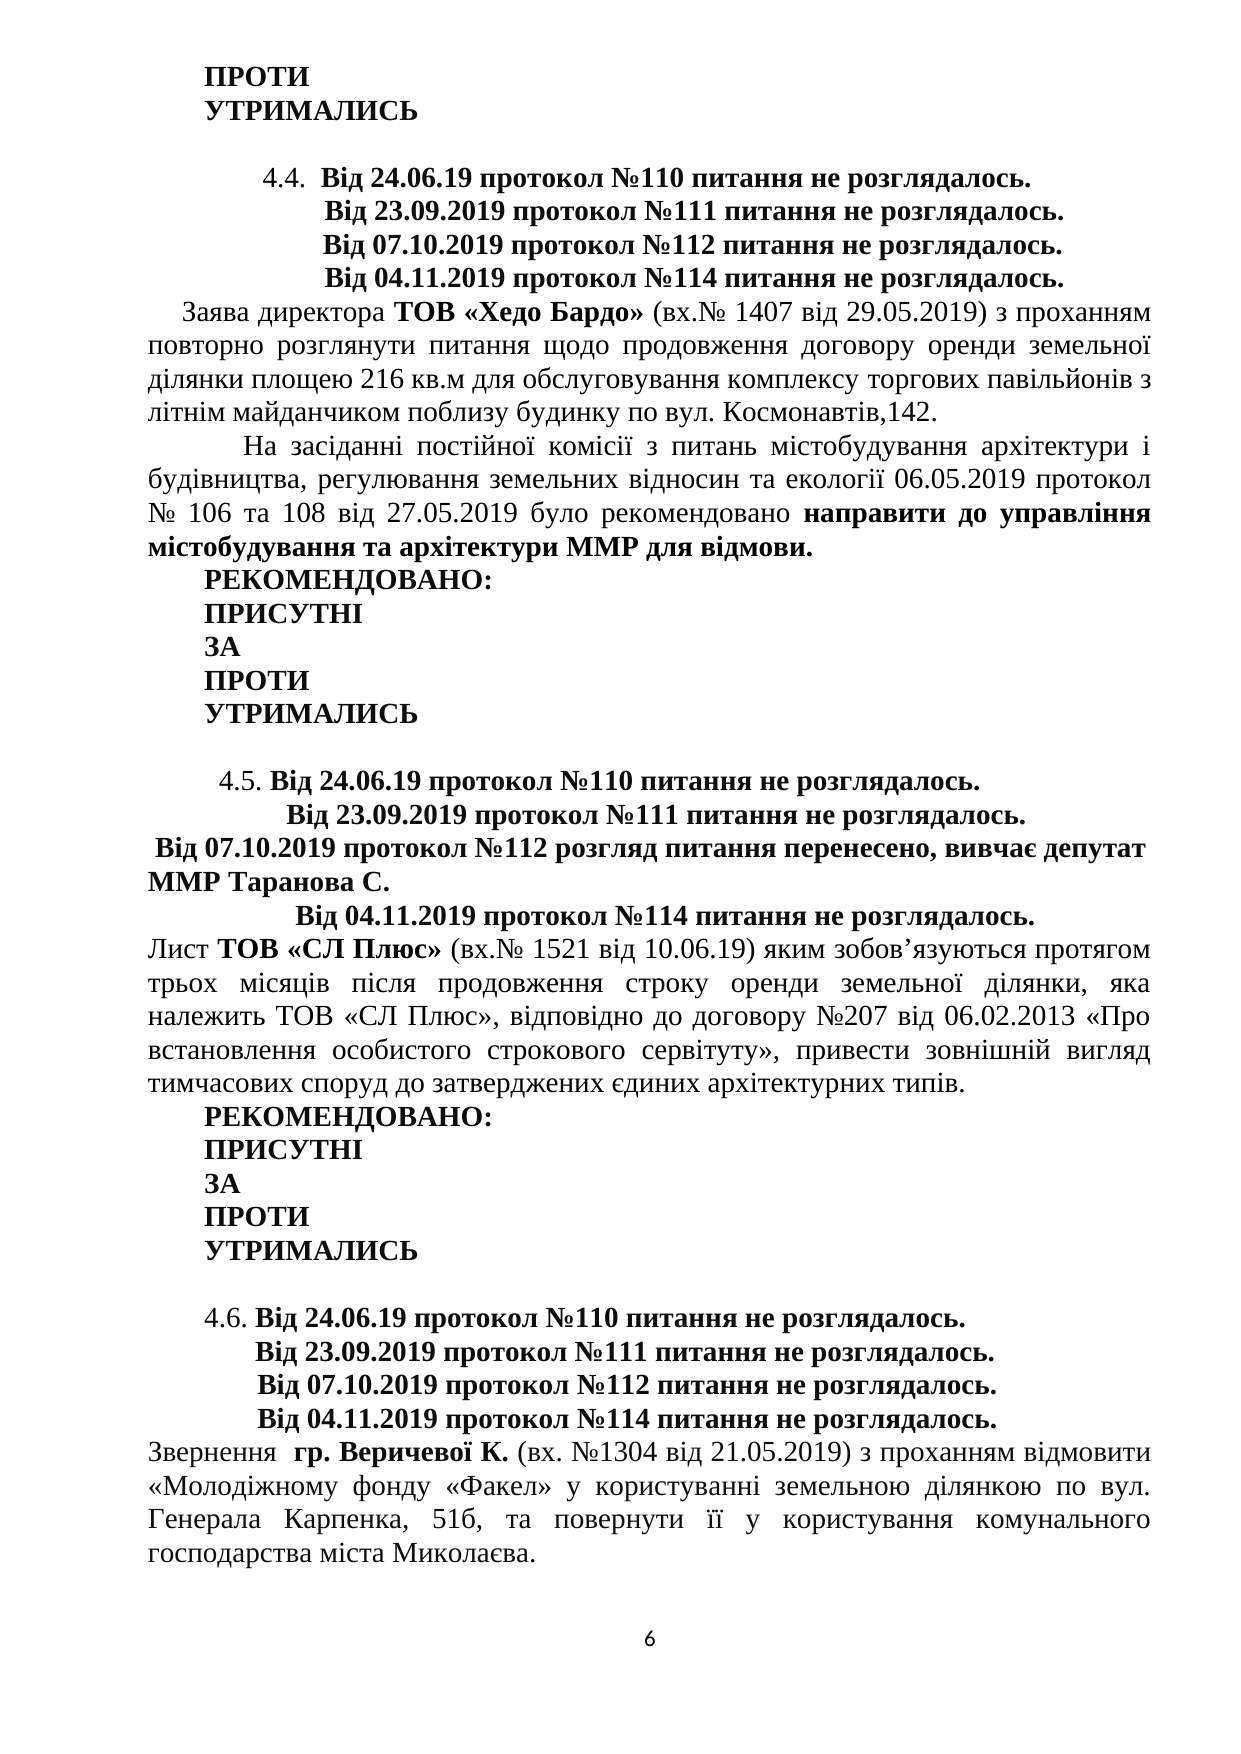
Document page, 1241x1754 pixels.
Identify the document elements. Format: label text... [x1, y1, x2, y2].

text Від 23.09.2019 протокол №111 питання не розглядалось. [148, 797, 1152, 831]
text ПРИСУТНІ [148, 1132, 1152, 1166]
text Від 04.11.2019 протокол №114 питання не розглядалось. [221, 260, 1152, 294]
text УТРИМАЛИСЬ [148, 696, 1152, 730]
text ПРИСУТНІ [148, 596, 1152, 629]
text Від 23.09.2019 протокол №111 питання не розглядалось. [148, 1334, 1152, 1367]
text Від 23.09.2019 протокол №111 питання не розглядалось. [221, 193, 1152, 227]
text 4.4. Від 24.06.19 протокол №110 питання не розглядалось. [148, 160, 1152, 193]
text УТРИМАЛИСЬ [148, 1233, 1152, 1267]
text ПРОТИ [148, 1199, 1152, 1233]
text На засіданні постійної комісії з питань містобудування архітектури і будівництва, регулювання земельних відносин та екології 06.05.2019 протокол № 106 та 108 від 27.05.2019 було рекомендовано направити до управління містобудування та архітектури ММР для відмови. [148, 428, 1152, 562]
text 4.6. Від 24.06.19 протокол №110 питання не розглядалось. [148, 1300, 1152, 1334]
text ЗА [148, 1166, 1152, 1199]
text 4.5. Від 24.06.19 протокол №110 питання не розглядалось. [148, 763, 1152, 797]
text Заява директора ТОВ «Хедо Бардо» (вх.№ 1407 від 29.05.2019) з проханням повторно розглянути питання щодо продовження договору оренди земельної ділянки площею 216 кв.м для обслуговування комплексу торгових павільйонів з літнім майданчиком поблизу будинку по вул. Космонавтів,142. [148, 294, 1152, 428]
text Від 07.10.2019 протокол №112 питання не розглядалось. [148, 227, 1152, 260]
text Від 04.11.2019 протокол №114 питання не розглядалось. [148, 1401, 1152, 1434]
text ПРОТИ [148, 663, 1152, 696]
text УТРИМАЛИСЬ [148, 93, 1152, 126]
text ПРОТИ [148, 59, 1152, 93]
text ЗА [148, 629, 1152, 663]
text РЕКОМЕНДОВАНО: [148, 562, 1152, 596]
text Звернення гр. Веричевої К. (вх. №1304 від 21.05.2019) з проханням відмовити «Молодіжному фонду «Факел» у користуванні земельною ділянкою по вул. Генерала Карпенка, 51б, та повернути її у користування комунального господарства міста Миколаєва. [148, 1434, 1152, 1568]
text РЕКОМЕНДОВАНО: [148, 1099, 1152, 1132]
text Від 07.10.2019 протокол №112 питання не розглядалось. [148, 1367, 1152, 1401]
text Лист ТОВ «СЛ Плюс» (вх.№ 1521 від 10.06.19) яким зобов’язуються протягом трьох місяців після продовження строку оренди земельної ділянки, яка належить ТОВ «СЛ Плюс», відповідно до договору №207 від 06.02.2013 «Про встановлення особистого строкового сервітуту», привести зовнішній вигляд тимчасових споруд до затверджених єдиних архітектурних типів. [148, 931, 1152, 1099]
text Від 07.10.2019 протокол №112 розгляд питання перенесено, вивчає депутат ММР Таранова С. [148, 831, 1152, 898]
text Від 04.11.2019 протокол №114 питання не розглядалось. [221, 898, 1152, 931]
